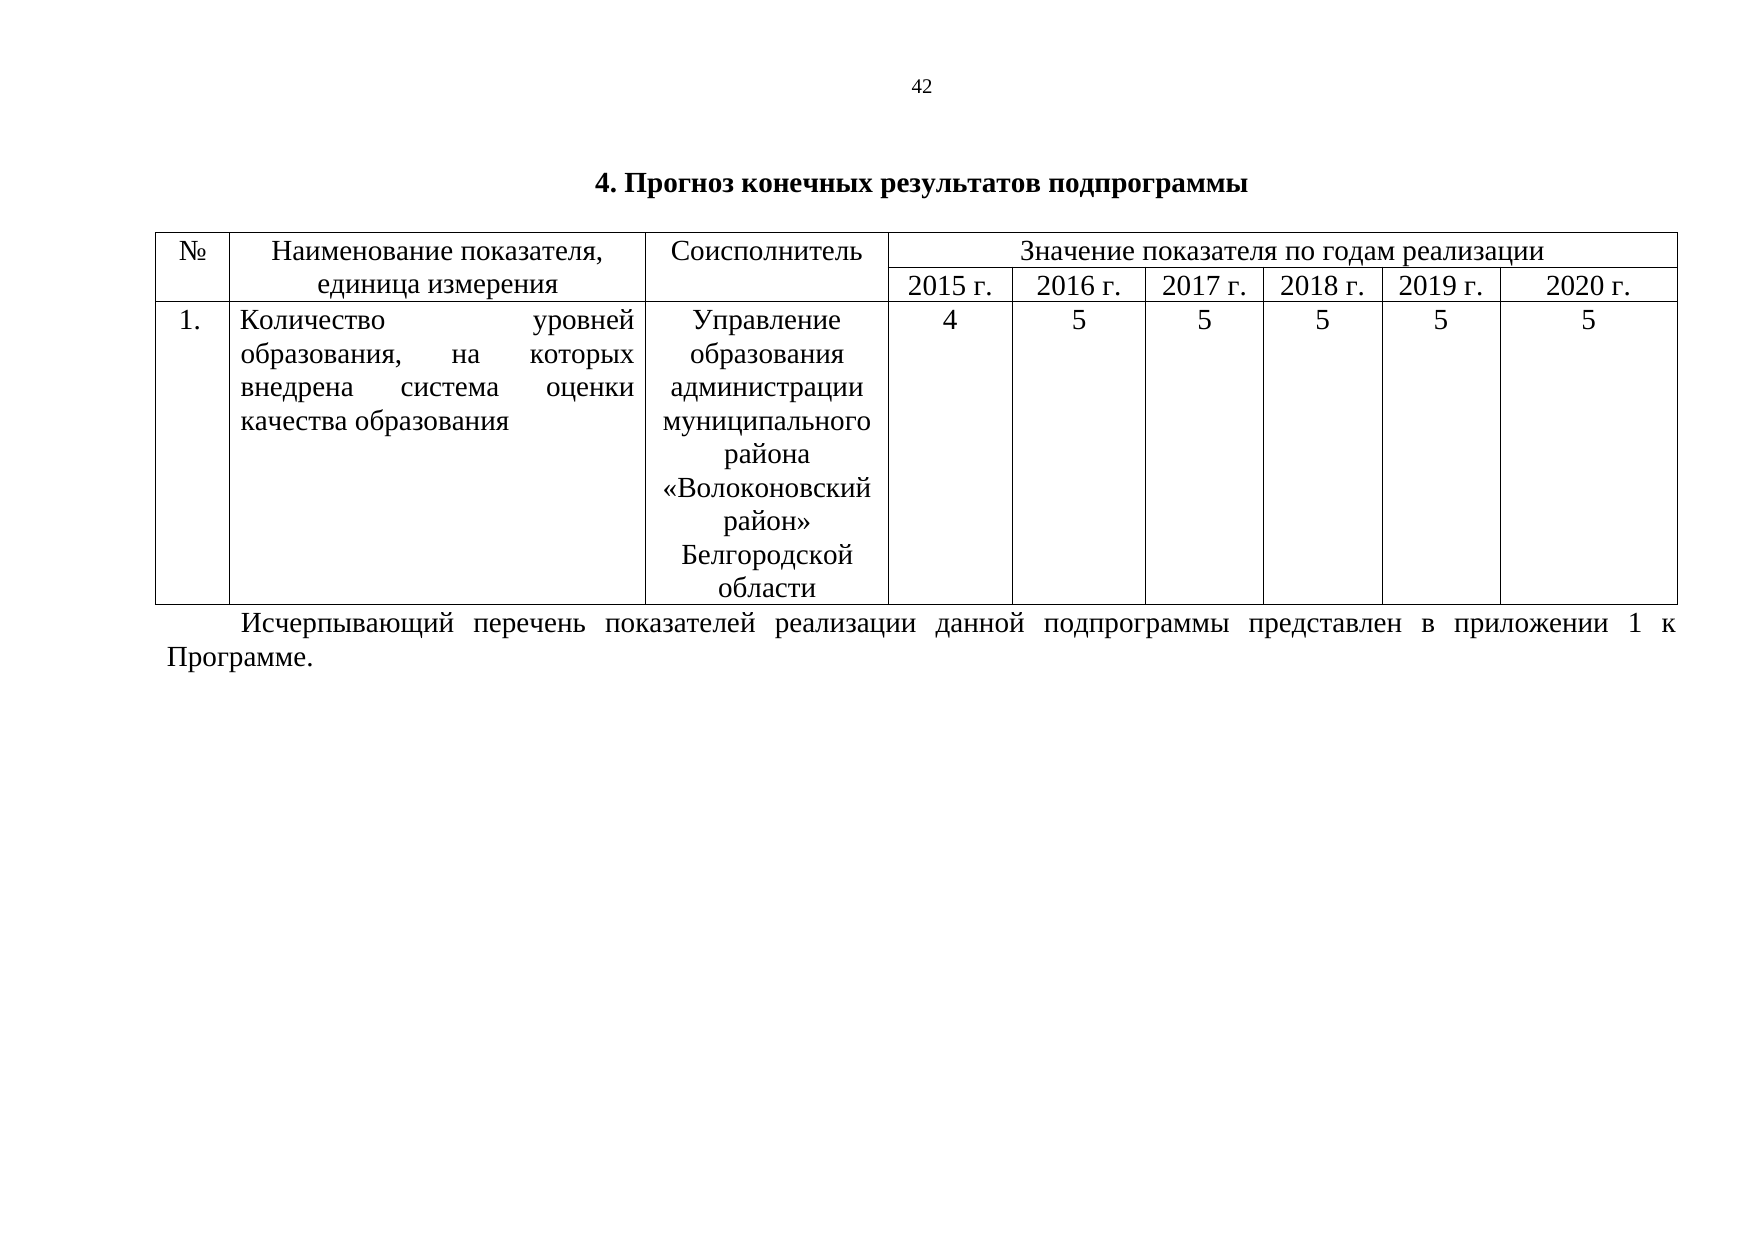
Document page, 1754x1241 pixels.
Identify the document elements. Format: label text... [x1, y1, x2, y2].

table_cell 5 [1264, 302, 1382, 604]
table_header Соисполнитель [646, 233, 888, 301]
text Исчерпывающий перечень показателей реализации данной подпрограммы представлен в приложении 1 к Программе. [167, 605, 1677, 672]
text 4. Прогноз конечных результатов подпрограммы [167, 165, 1677, 198]
table_cell 5 [1013, 302, 1145, 604]
table_cell Количество уровней образования, на которых внедрена система оценки качества образования [230, 302, 645, 604]
table_cell 5 [1501, 302, 1677, 604]
table_cell 2018 г. [1264, 268, 1382, 301]
table_cell 2015 г. [889, 268, 1012, 301]
table_cell 5 [1383, 302, 1500, 604]
table_cell 2019 г. [1383, 268, 1500, 301]
table_cell 2020 г. [1501, 268, 1677, 301]
table_header № [156, 233, 229, 301]
table_cell 2016 г. [1013, 268, 1145, 301]
table_cell 2017 г. [1146, 268, 1263, 301]
table_header Значение показателя по годам реализации [889, 233, 1677, 267]
table_cell [156, 302, 229, 604]
table_cell Управление образования администрации муниципального района «Волоконовский район» Белгородской области [646, 302, 888, 604]
table_cell 5 [1146, 302, 1263, 604]
table_cell 4 [889, 302, 1012, 604]
table_header Наименование показателя, единица измерения [230, 233, 645, 301]
